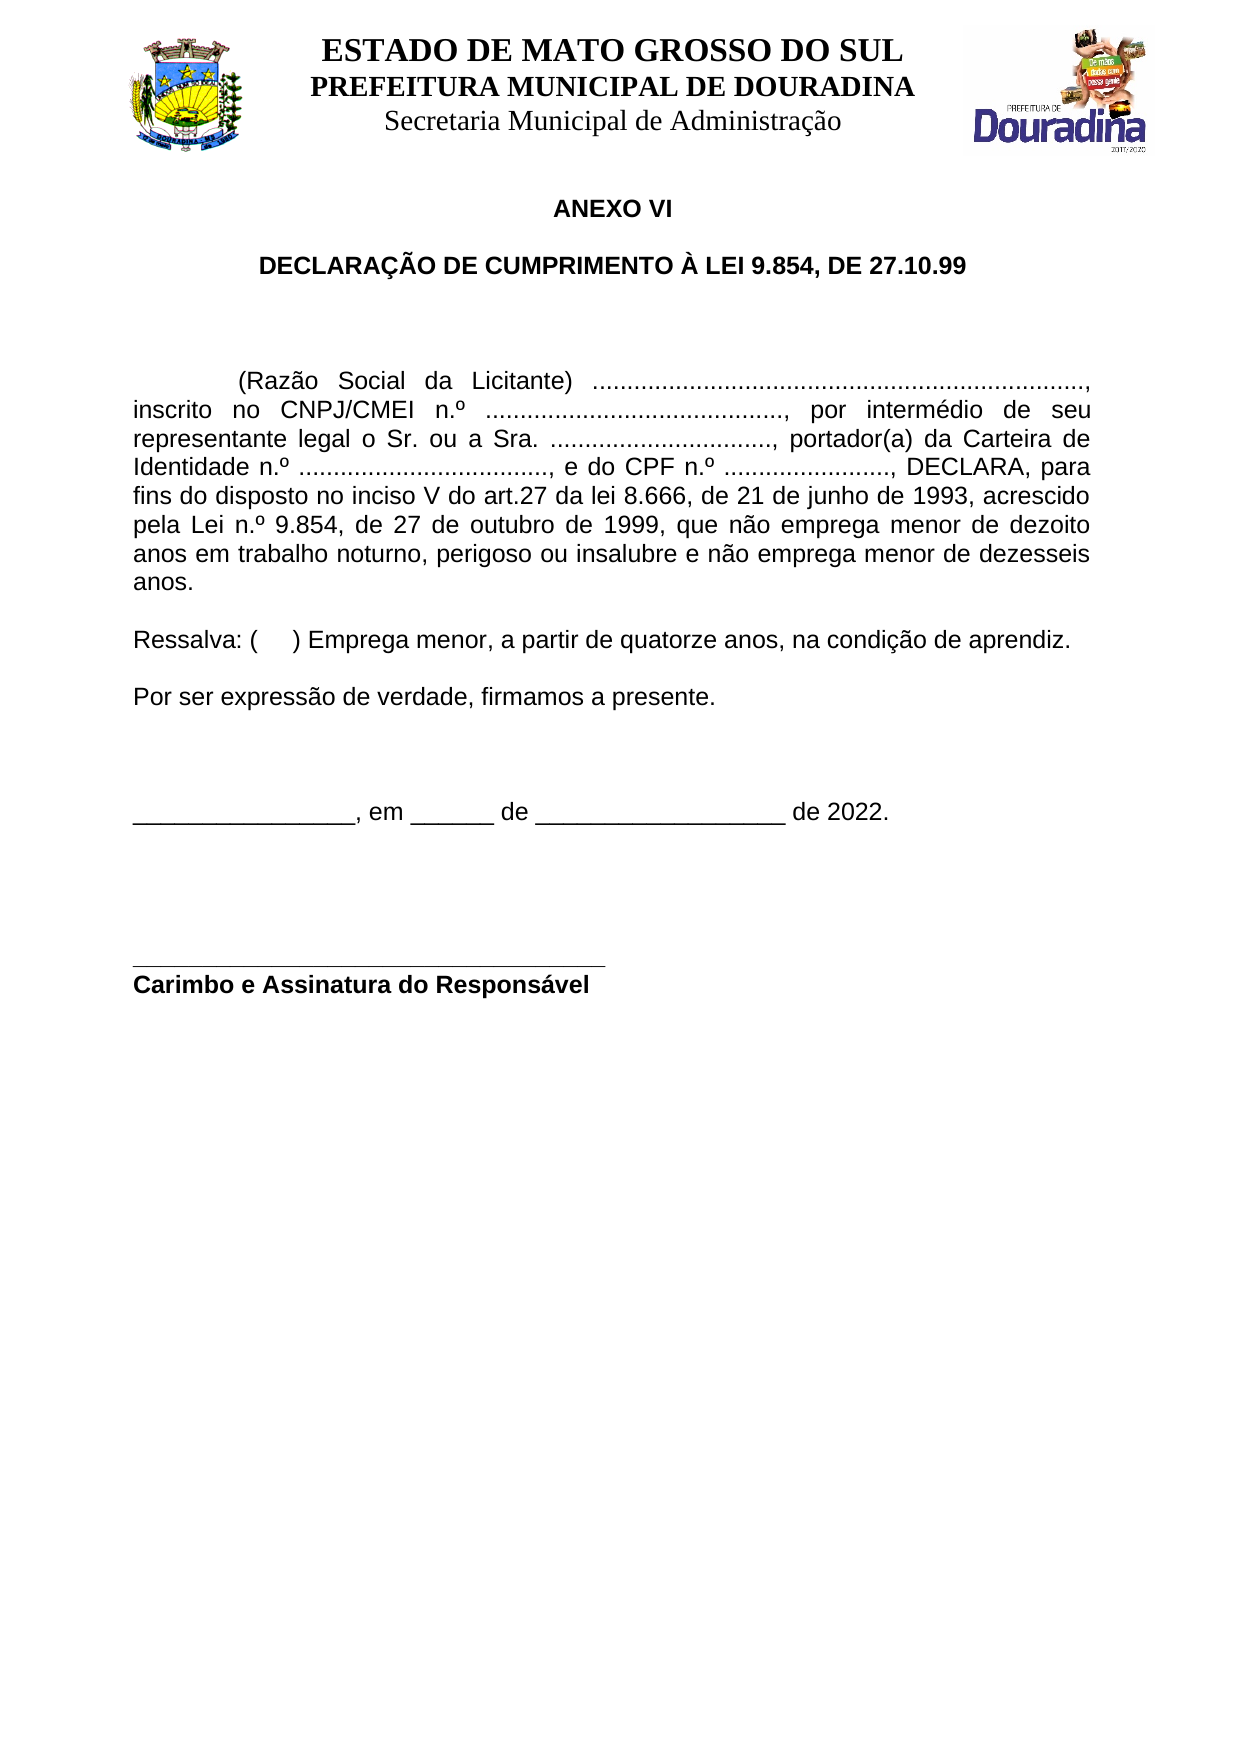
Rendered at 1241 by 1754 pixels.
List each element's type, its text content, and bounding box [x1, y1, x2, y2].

text ________________, em ______ de __________________ de 2022. [133, 797, 1092, 826]
text Declaração de Cumprimento à Lei 9.854, de 27.10.99 [133, 251, 1092, 280]
text Por ser expressão de verdade, firmamos a presente. [133, 682, 1092, 711]
text ANEXO VI [133, 194, 1092, 222]
picture [119, 25, 251, 162]
text Ressalva: ( ) Emprega menor, a partir de quatorze anos, na condição de aprendiz. [133, 625, 1092, 654]
picture [963, 25, 1156, 156]
text __________________________________ [133, 941, 1092, 970]
text Carimbo e Assinatura do Responsável [133, 970, 1092, 999]
text (Razão Social da Licitante) ......................................................................., inscrito no CNPJ/CMEI n.º ..........................................., por intermédio de seu representante legal o Sr. ou a Sra. ................................, portador(a) da Carteira de Identidade n.º ...................................., e do CPF n.º ........................, DECLARA, para fins do disposto no inciso V do art.27 da lei 8.666, de 21 de junho de 1993, acrescido pela Lei n.º 9.854, de 27 de outubro de 1999, que não emprega menor de dezoito anos em trabalho noturno, perigoso ou insalubre e não emprega menor de dezesseis anos. [133, 366, 1092, 596]
